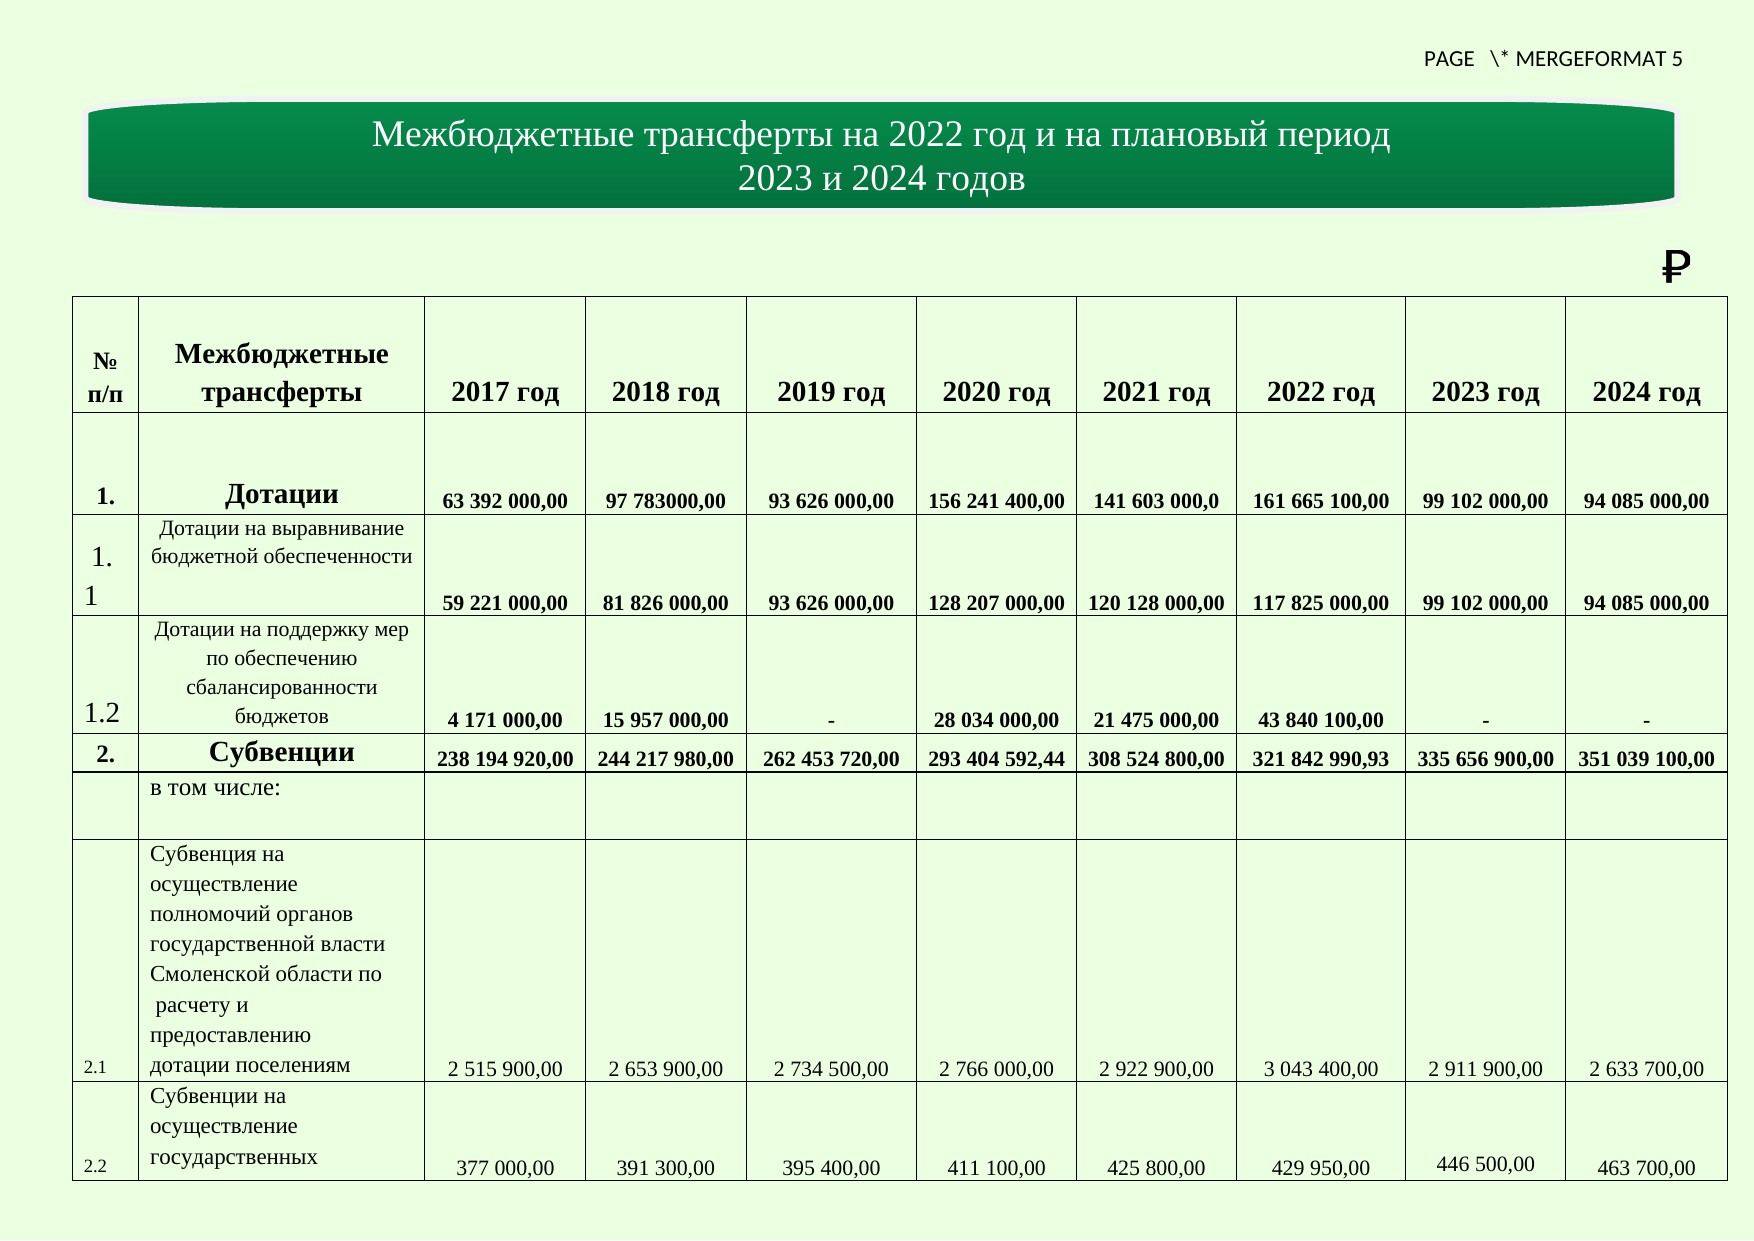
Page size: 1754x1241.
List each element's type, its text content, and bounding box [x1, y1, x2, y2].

table_cell 395 400,00 [747, 1082, 916, 1180]
table_cell 425 800,00 [1077, 1082, 1236, 1180]
table_cell 59 221 000,00 [425, 515, 585, 615]
table_cell 377 000,00 [425, 1082, 585, 1180]
table_cell 391 300,00 [586, 1082, 746, 1180]
table_cell Дотации на выравнивание бюджетной обеспеченности [139, 515, 424, 615]
table_cell 411 100,00 [917, 1082, 1076, 1180]
table_cell 1.1 [73, 515, 138, 615]
picture [1662, 250, 1691, 283]
table_cell 141 603 000,0 [1077, 413, 1236, 513]
table_cell 94 085 000,00 [1566, 413, 1727, 513]
table_cell - [1566, 616, 1727, 732]
table_header 2021 год [1077, 297, 1236, 412]
table_cell - [747, 616, 916, 732]
table_cell [425, 773, 585, 838]
table_cell 2 922 900,00 [1077, 840, 1236, 1081]
table_cell 308 524 800,00 [1077, 734, 1236, 771]
table_cell 2 766 000,00 [917, 840, 1076, 1081]
table_cell 351 039 100,00 [1566, 734, 1727, 771]
table_cell - [1406, 616, 1565, 732]
table_cell 128 207 000,00 [917, 515, 1076, 615]
table_cell 293 404 592,44 [917, 734, 1076, 771]
table_header 2019 год [747, 297, 916, 412]
table_cell 93 626 000,00 [747, 413, 916, 513]
table_cell 43 840 100,00 [1237, 616, 1405, 732]
table_cell 97 783000,00 [586, 413, 746, 513]
table_cell 2 633 700,00 [1566, 840, 1727, 1081]
table_header 2023 год [1406, 297, 1565, 412]
table_cell 156 241 400,00 [917, 413, 1076, 513]
table_cell 81 826 000,00 [586, 515, 746, 615]
table_cell [1237, 773, 1405, 838]
table_cell [1566, 773, 1727, 838]
table_cell в том числе: [139, 773, 424, 838]
table_cell [747, 773, 916, 838]
table_cell Субвенция на осуществление полномочий органов государственной власти Смоленской области по расчету и предоставлению дотации поселениям [139, 840, 424, 1081]
table_cell 463 700,00 [1566, 1082, 1727, 1180]
table_cell 2 911 900,00 [1406, 840, 1565, 1081]
table_cell [73, 773, 138, 838]
table_cell 1. [73, 413, 138, 513]
table_header 2018 год [586, 297, 746, 412]
table_cell Дотации [139, 413, 424, 513]
table_cell 120 128 000,00 [1077, 515, 1236, 615]
table_cell 238 194 920,00 [425, 734, 585, 771]
table_cell 117 825 000,00 [1237, 515, 1405, 615]
table_cell 2. [73, 734, 138, 771]
table_cell [1077, 773, 1236, 838]
table_header 2022 год [1237, 297, 1405, 412]
table_cell 2 734 500,00 [747, 840, 916, 1081]
table_cell 21 475 000,00 [1077, 616, 1236, 732]
table_cell Дотации на поддержку мер по обеспечению сбалансированности бюджетов [139, 616, 424, 732]
table_cell 2.1 [73, 840, 138, 1081]
table_cell Субвенции [139, 734, 424, 771]
table_cell 28 034 000,00 [917, 616, 1076, 732]
table_header № п/п [73, 297, 138, 412]
table_cell 4 171 000,00 [425, 616, 585, 732]
table_header Межбюджетные трансферты [139, 297, 424, 412]
table_cell 2 515 900,00 [425, 840, 585, 1081]
table_cell 161 665 100,00 [1237, 413, 1405, 513]
table_cell 446 500,00 [1406, 1082, 1565, 1180]
table_header 2020 год [917, 297, 1076, 412]
table_cell 99 102 000,00 [1406, 413, 1565, 513]
table_cell [1406, 773, 1565, 838]
table_cell 429 950,00 [1237, 1082, 1405, 1180]
table_cell 2.2 [73, 1082, 138, 1180]
table_cell 63 392 000,00 [425, 413, 585, 513]
table_cell 99 102 000,00 [1406, 515, 1565, 615]
table_cell [586, 773, 746, 838]
table_cell 262 453 720,00 [747, 734, 916, 771]
table_cell [917, 773, 1076, 838]
table_header 2024 год [1566, 297, 1727, 412]
table_cell 321 842 990,93 [1237, 734, 1405, 771]
table_cell 1.2 [73, 616, 138, 732]
table_cell 335 656 900,00 [1406, 734, 1565, 771]
table_header 2017 год [425, 297, 585, 412]
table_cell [139, 1082, 424, 1180]
table_cell 2 653 900,00 [586, 840, 746, 1081]
table_cell 94 085 000,00 [1566, 515, 1727, 615]
table_cell 15 957 000,00 [586, 616, 746, 732]
table_cell 244 217 980,00 [586, 734, 746, 771]
table_cell 93 626 000,00 [747, 515, 916, 615]
table_cell 3 043 400,00 [1237, 840, 1405, 1081]
